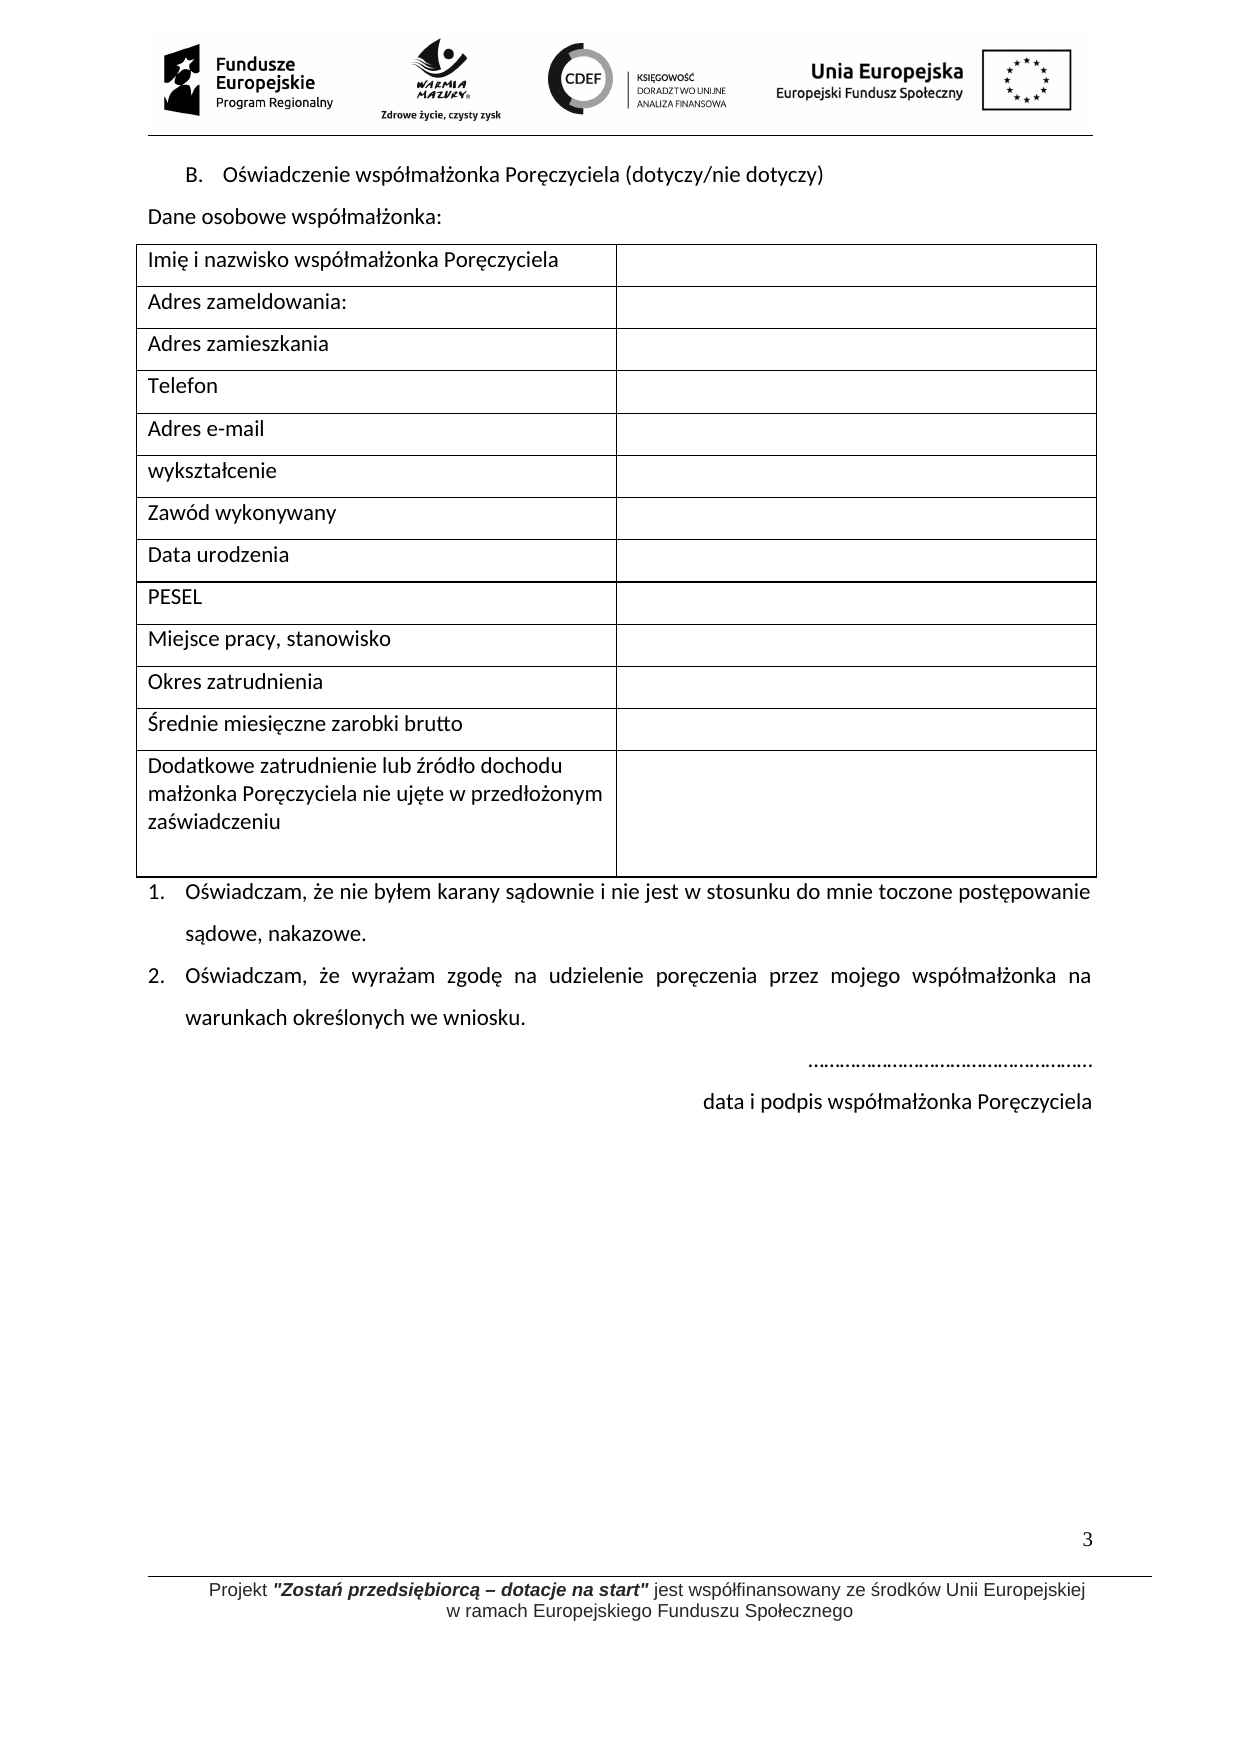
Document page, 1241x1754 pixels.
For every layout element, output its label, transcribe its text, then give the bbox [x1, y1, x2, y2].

picture [147, 29, 1093, 133]
table_cell Okres zatrudnienia [137, 667, 616, 708]
table_cell Adres zamieszkania [137, 329, 616, 370]
table_header [617, 245, 1096, 286]
table_cell Adres e-mail [137, 414, 616, 455]
text Dane osobowe współmałżonka: [148, 202, 1093, 230]
table_cell [617, 625, 1096, 666]
table_cell [617, 540, 1096, 581]
list Oświadczenie współmałżonka Poręczyciela (dotyczy/nie dotyczy) [185, 160, 1093, 188]
table_cell [617, 414, 1096, 455]
table_cell [617, 667, 1096, 708]
table_cell [617, 709, 1096, 750]
table_cell [617, 287, 1096, 328]
list Oświadczam, że nie byłem karany sądownie i nie jest w stosunku do mnie toczone postępowanie sądowe, nakazowe. [148, 878, 1093, 947]
table_cell [617, 583, 1096, 623]
table_cell wykształcenie [137, 456, 616, 497]
table_cell Miejsce pracy, stanowisko [137, 625, 616, 666]
table_cell [617, 329, 1096, 370]
table_cell [617, 456, 1096, 497]
table_cell Data urodzenia [137, 540, 616, 581]
table_cell PESEL [137, 583, 616, 623]
table_cell Telefon [137, 371, 616, 413]
table_cell Zawód wykonywany [137, 498, 616, 539]
table_cell [617, 751, 1096, 876]
text ……………………………………………… [443, 1045, 1093, 1073]
list Oświadczam, że wyrażam zgodę na udzielenie poręczenia przez mojego współmałżonka na warunkach określonych we wniosku. [148, 961, 1093, 1031]
table_cell Dodatkowe zatrudnienie lub źródło dochodu małżonka Poręczyciela nie ujęte w przedłożonym zaświadczeniu [137, 751, 616, 876]
table_header Imię i nazwisko współmałżonka Poręczyciela [137, 245, 616, 286]
table_cell Średnie miesięczne zarobki brutto [137, 709, 616, 750]
table_cell Adres zameldowania: [137, 287, 616, 328]
table_cell [617, 498, 1096, 539]
table_cell [617, 371, 1096, 413]
text data i podpis współmałżonka Poręczyciela [443, 1087, 1093, 1115]
